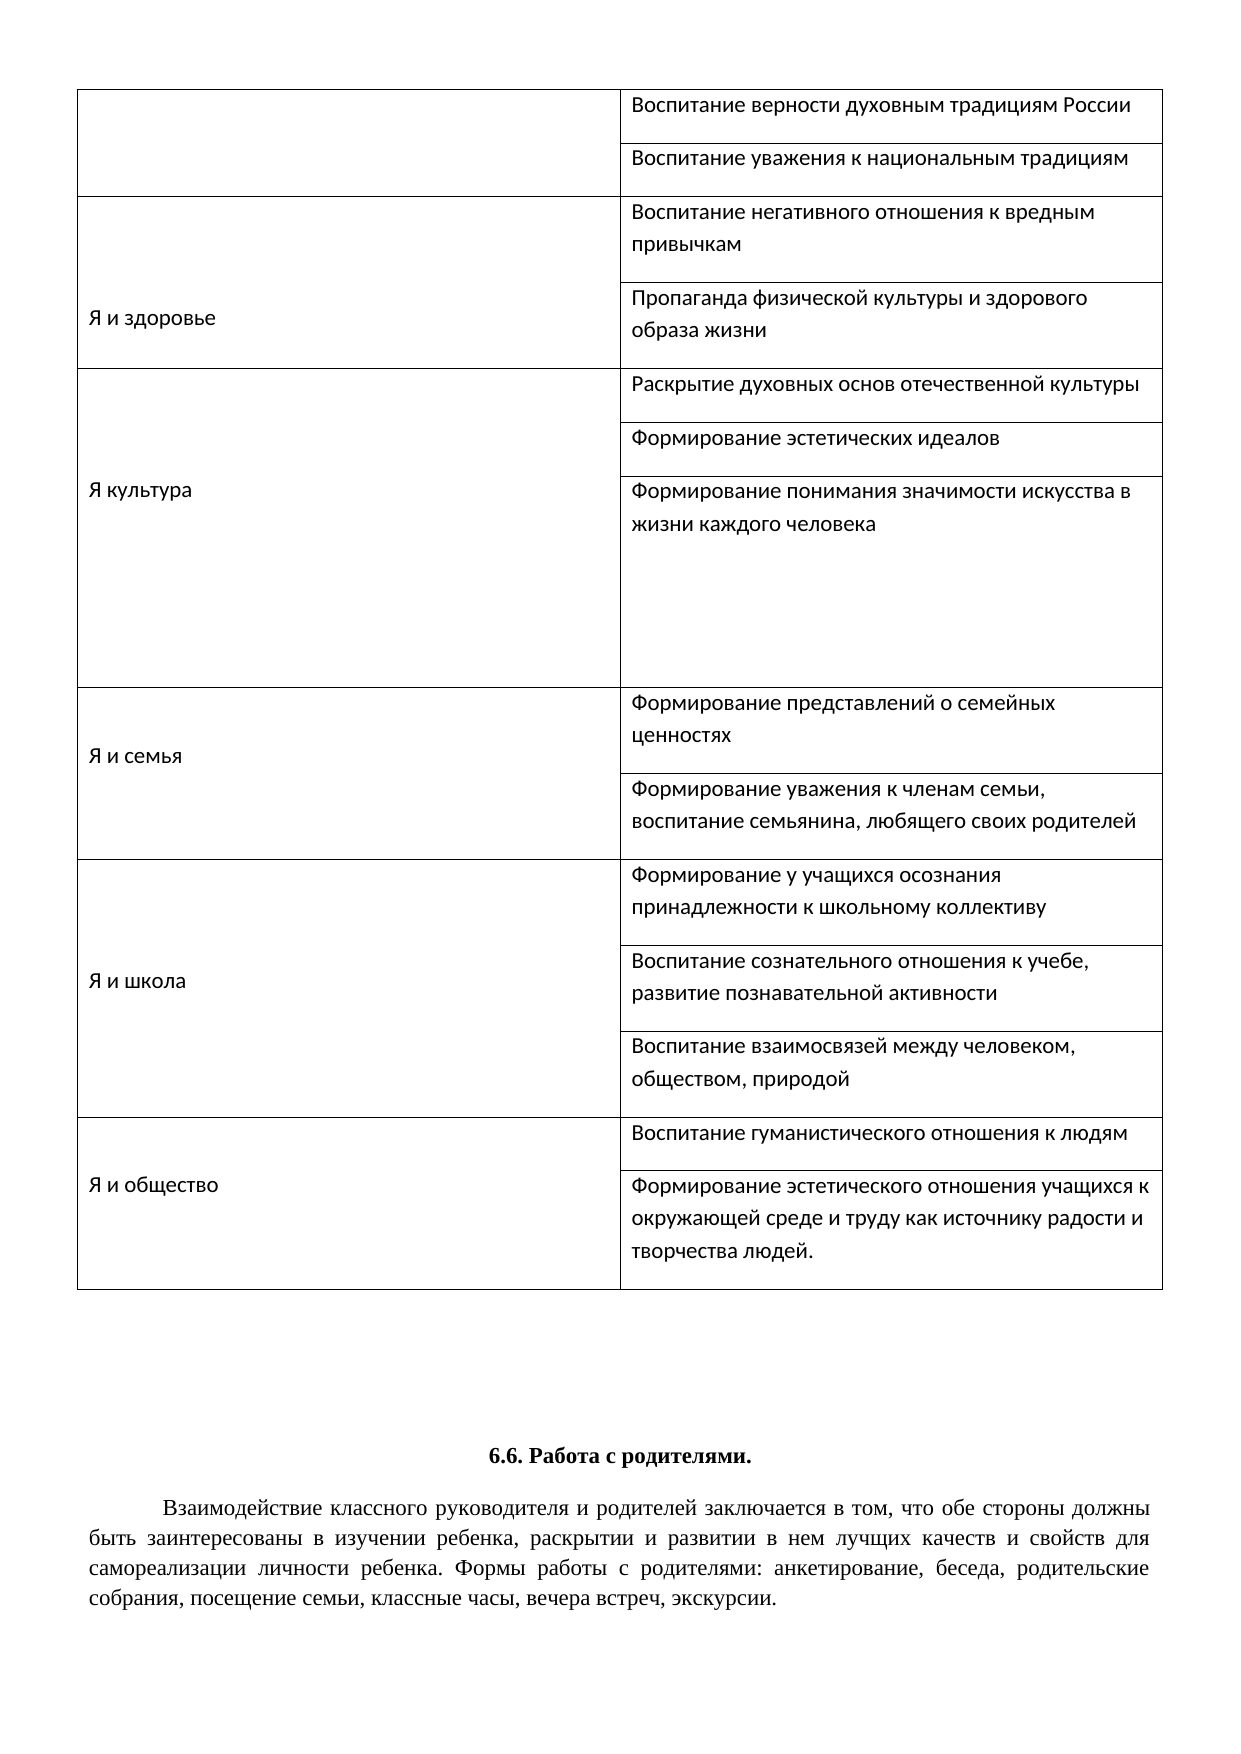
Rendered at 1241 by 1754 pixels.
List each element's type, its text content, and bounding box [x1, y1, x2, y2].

table_cell Воспитание взаимосвязей между человеком, обществом, природой [621, 1032, 1162, 1117]
table_cell Раскрытие духовных основ отечественной культуры [621, 369, 1162, 422]
table_cell Формирование у учащихся осознания принадлежности к школьному коллективу [621, 860, 1162, 945]
table_cell Воспитание сознательного отношения к учебе, развитие познавательной активности [621, 946, 1162, 1031]
table_cell Я и семья [78, 688, 620, 859]
table_cell Я и школа [78, 860, 620, 1117]
table_cell Формирование понимания значимости искусства в жизни каждого человека [621, 477, 1162, 687]
table_cell Я и здоровье [78, 197, 620, 368]
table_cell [78, 90, 620, 196]
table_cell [621, 144, 1162, 196]
table_cell Воспитание гуманистического отношения к людям [621, 1118, 1162, 1170]
table_cell Воспитание негативного отношения к вредным привычкам [621, 197, 1162, 282]
table_cell Формирование представлений о семейных ценностях [621, 688, 1162, 773]
table_cell Я культура [78, 369, 620, 687]
text Взаимодействие классного руководителя и родителей заключается в том, что обе стороны должны быть заинтересованы в изучении ребенка, раскрытии и развитии в нем лучщих качеств и свойств для самореализации личности ребенка. Формы работы с родителями: анкетирование, беседа, родительские собрания, посещение семьи, классные часы, вечера встреч, экскурсии. [89, 1494, 1152, 1611]
table_cell Я и общество [78, 1118, 620, 1288]
table_cell Формирование эстетических идеалов [621, 423, 1162, 476]
table_cell Пропаганда физической культуры и здорового образа жизни [621, 283, 1162, 368]
table_cell Формирование эстетического отношения учащихся к окружающей среде и труду как источнику радости и творчества людей. [621, 1171, 1162, 1288]
table_cell Формирование уважения к членам семьи, воспитание семьянина, любящего своих родителей [621, 774, 1162, 859]
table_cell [621, 90, 1162, 142]
text 6.6. Работа с родителями. [89, 1443, 1152, 1469]
